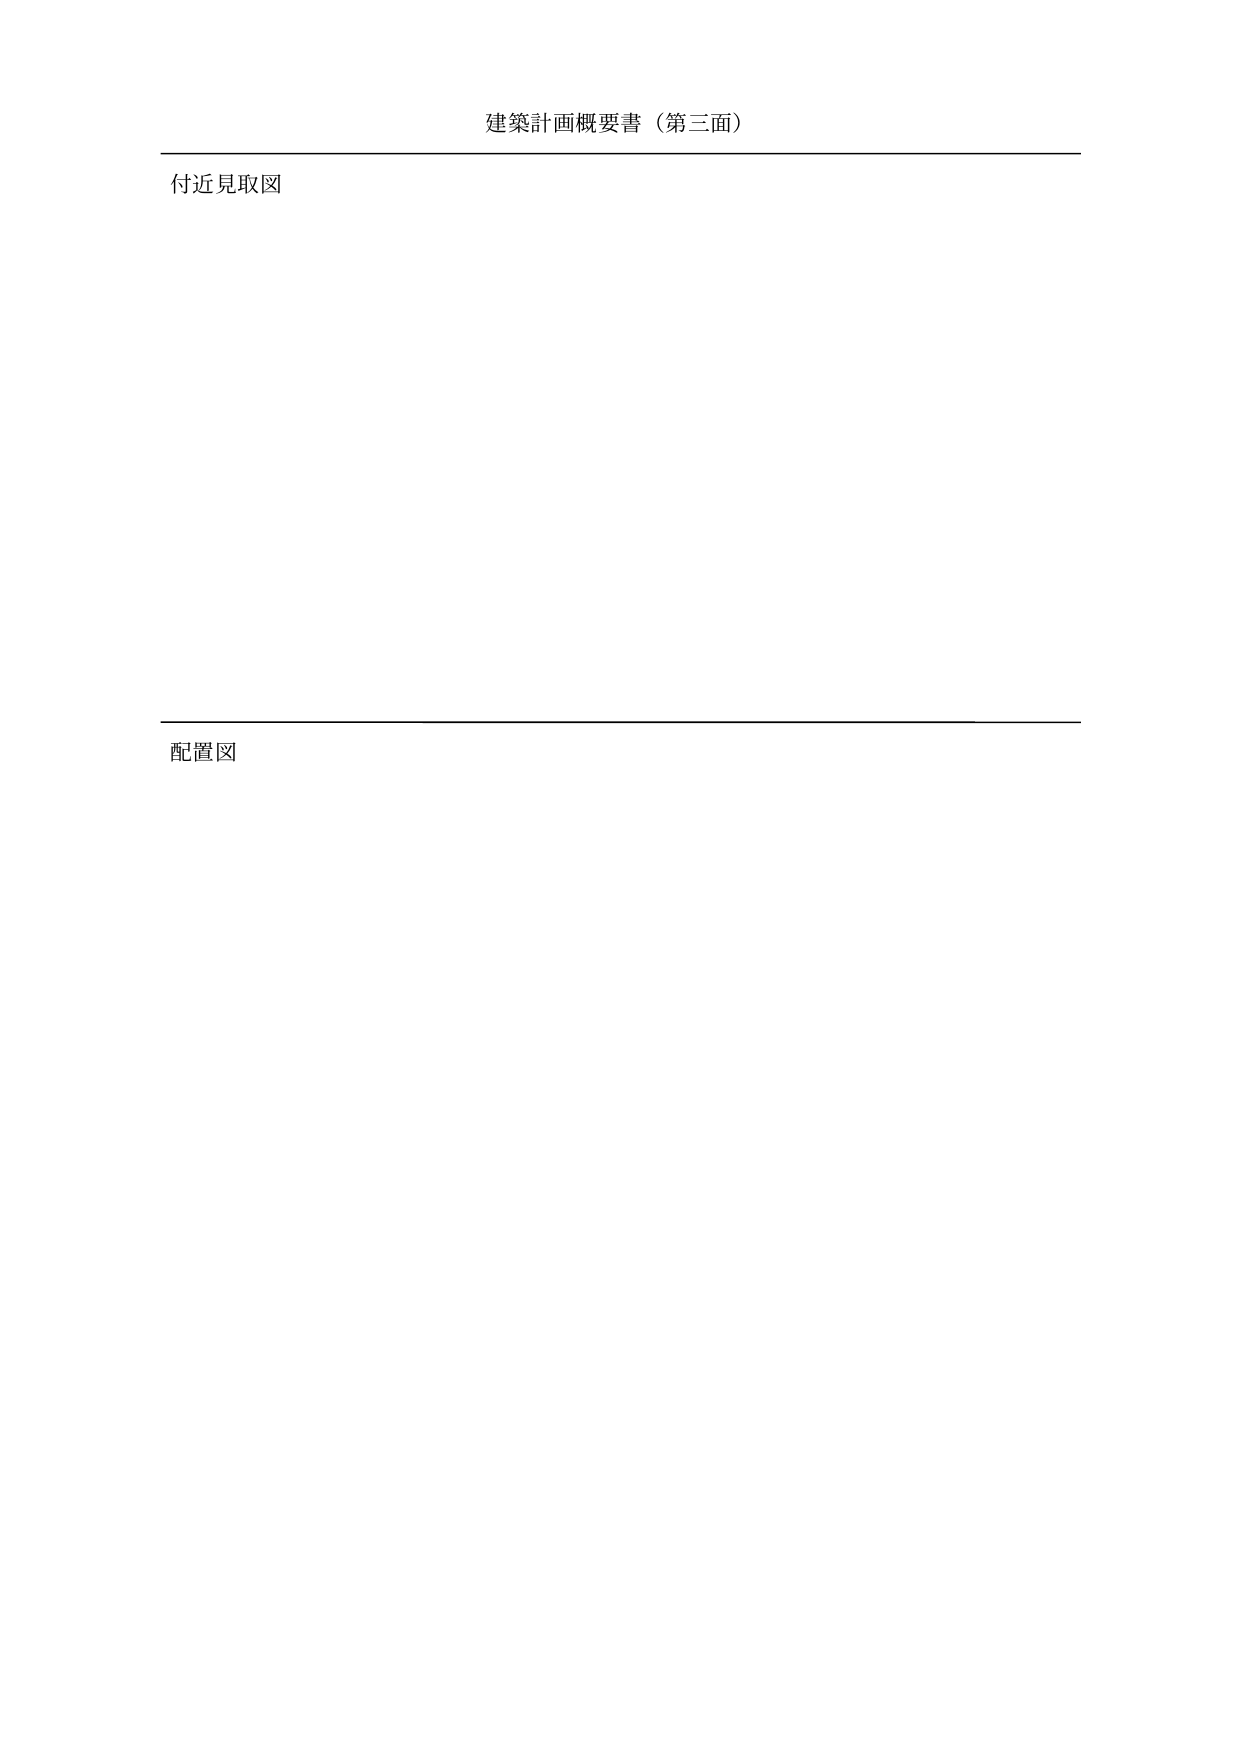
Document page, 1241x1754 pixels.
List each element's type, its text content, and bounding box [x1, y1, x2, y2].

text 配置図 [148, 735, 1092, 767]
text 建築計画概要書（第三面） [148, 106, 1092, 138]
text 付近見取図 [148, 168, 1092, 199]
